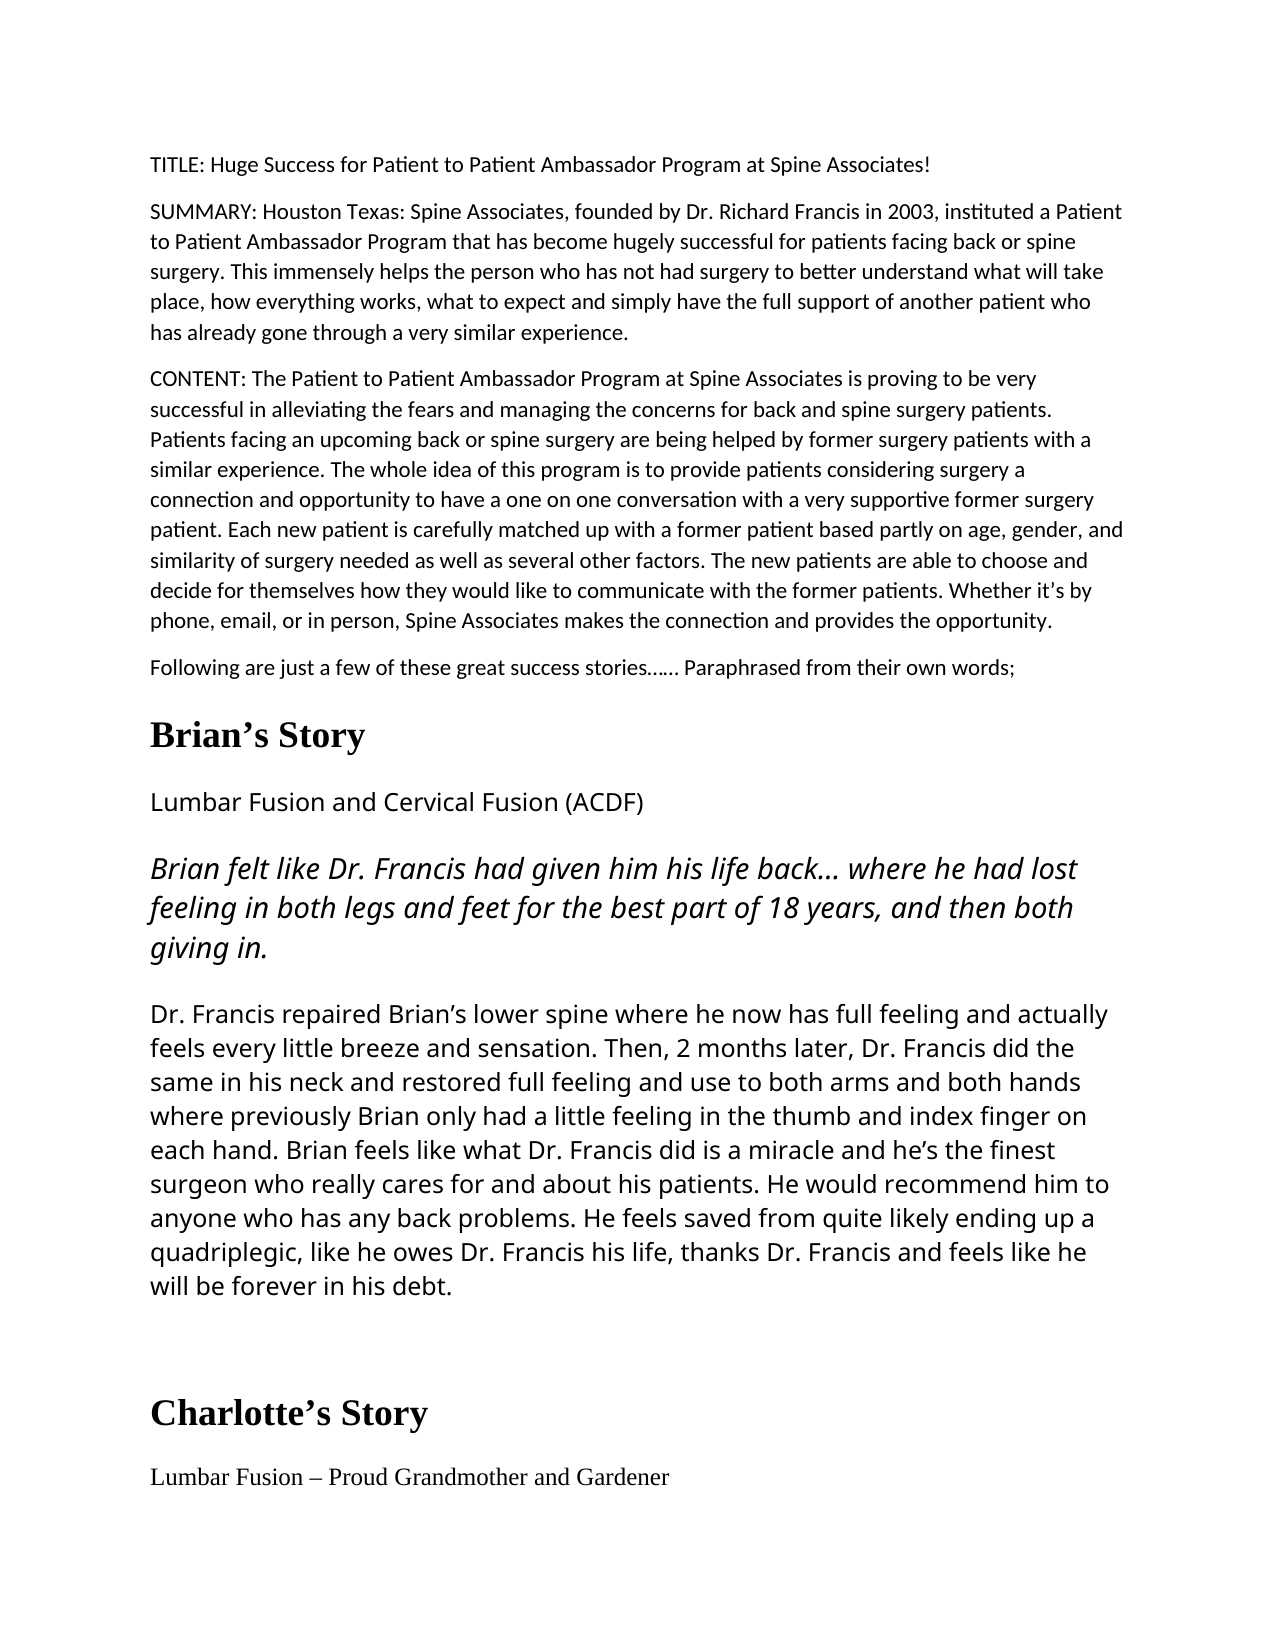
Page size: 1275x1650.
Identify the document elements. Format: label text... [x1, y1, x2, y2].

text Dr. Francis repaired Brian’s lower spine where he now has full feeling and actually feels every little breeze and sensation. Then, 2 months later, Dr. Francis did the same in his neck and restored full feeling and use to both arms and both hands where previously Brian only had a little feeling in the thumb and index finger on each hand. Brian feels like what Dr. Francis did is a miracle and he’s the finest surgeon who really cares for and about his patients. He would recommend him to anyone who has any back problems. He feels saved from quite likely ending up a quadriplegic, like he owes Dr. Francis his life, thanks Dr. Francis and feels like he will be forever in his debt. [150, 996, 1125, 1303]
text TITLE: Huge Success for Patient to Patient Ambassador Program at Spine Associates! [150, 150, 1125, 178]
text Lumbar Fusion and Cervical Fusion (ACDF) [150, 785, 1125, 819]
text Brian’s Story [150, 712, 1125, 756]
text Brian felt like Dr. Francis had given him his life back… where he had lost feeling in both legs and feet for the best part of 18 years, and then both giving in. [150, 848, 1125, 967]
text Lumbar Fusion – Proud Grandmother and Gardener [150, 1462, 1125, 1491]
text SUMMARY: Houston Texas: Spine Associates, founded by Dr. Richard Francis in 2003, instituted a Patient to Patient Ambassador Program that has become hugely successful for patients facing back or spine surgery. This immensely helps the person who has not had surgery to better understand what will take place, how everything works, what to expect and simply have the full support of another patient who has already gone through a very similar experience. [150, 197, 1125, 346]
text CONTENT: The Patient to Patient Ambassador Program at Spine Associates is proving to be very successful in alleviating the fears and managing the concerns for back and spine surgery patients. Patients facing an upcoming back or spine surgery are being helped by former surgery patients with a similar experience. The whole idea of this program is to provide patients considering surgery a connection and opportunity to have a one on one conversation with a very supportive former surgery patient. Each new patient is carefully matched up with a former patient based partly on age, gender, and similarity of surgery needed as well as several other factors. The new patients are able to choose and decide for themselves how they would like to communicate with the former patients. Whether it’s by phone, email, or in person, Spine Associates makes the connection and provides the opportunity. [150, 364, 1125, 634]
text Following are just a few of these great success stories…… Paraphrased from their own words; [150, 653, 1125, 681]
text Charlotte’s Story [150, 1390, 1125, 1433]
